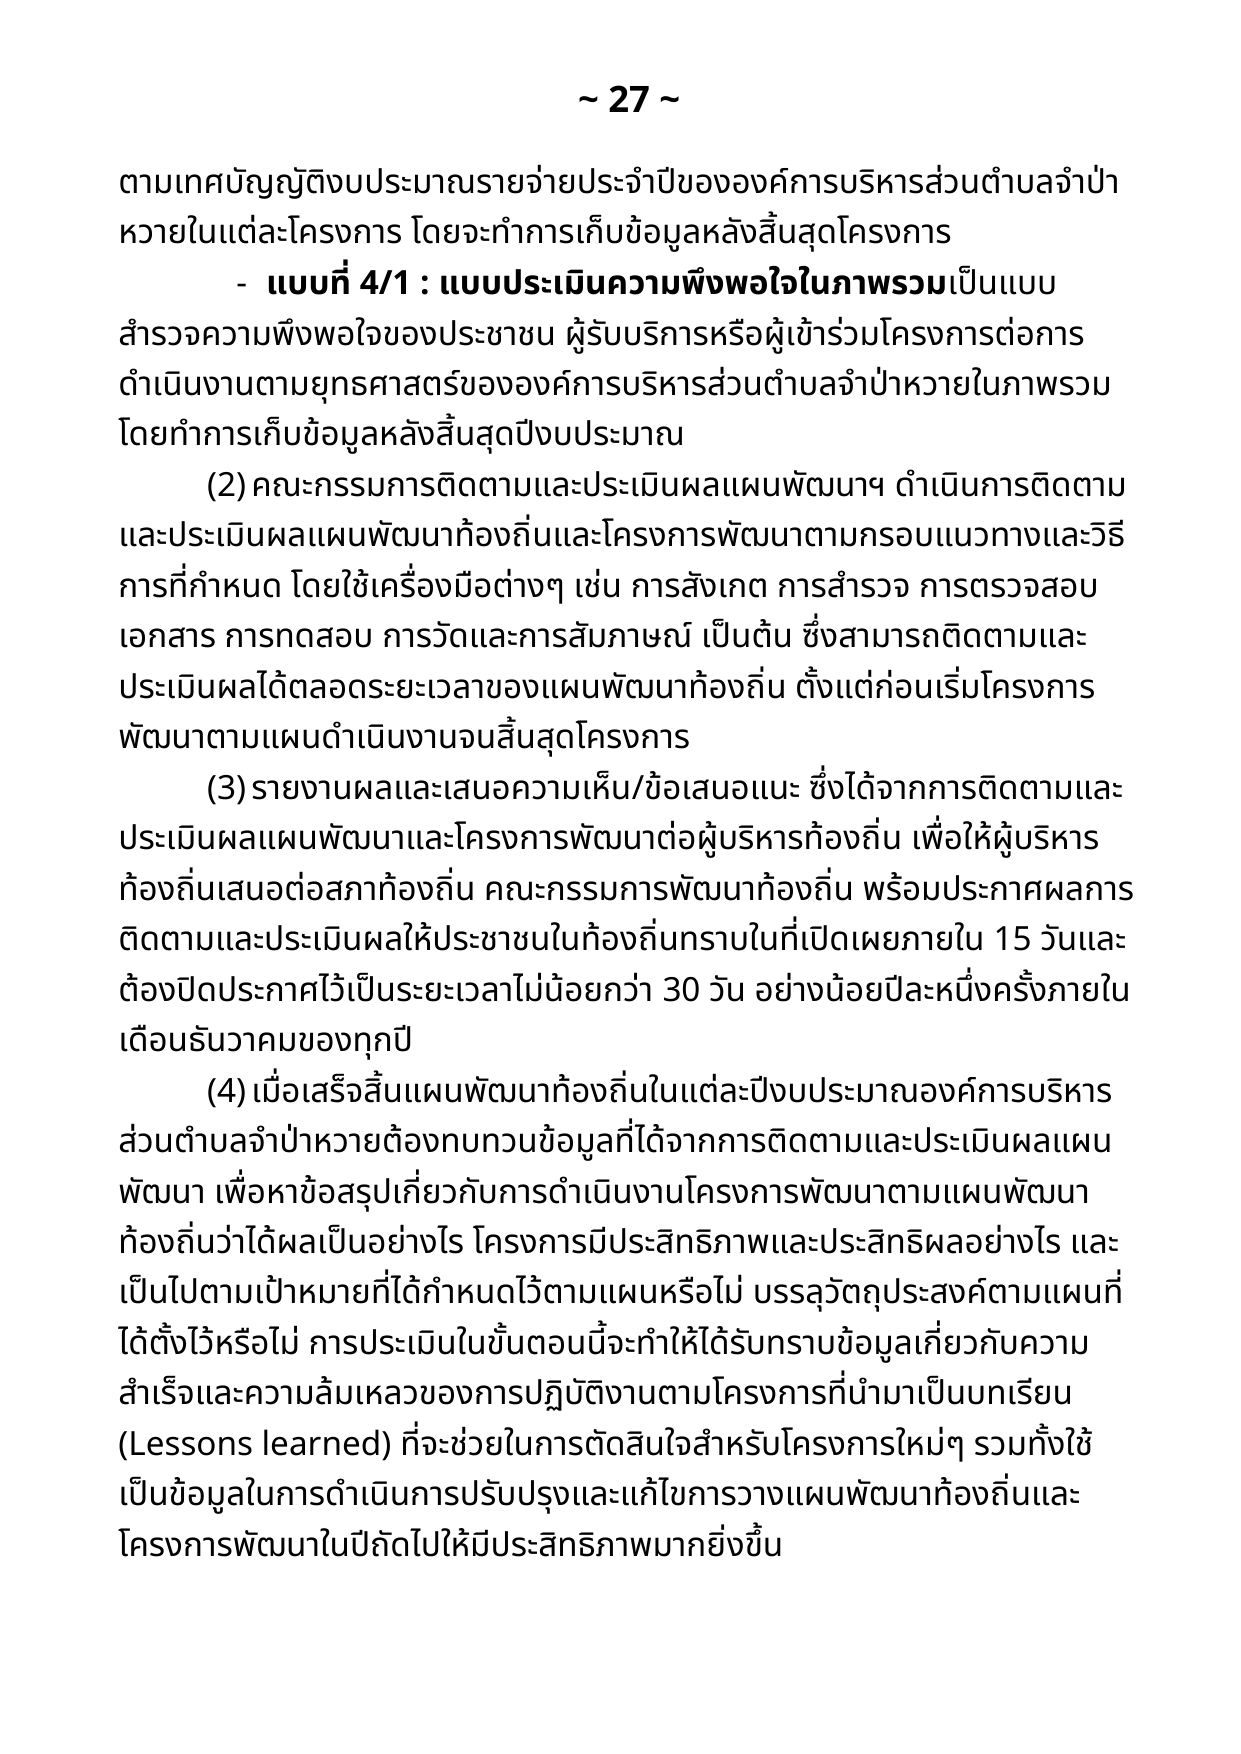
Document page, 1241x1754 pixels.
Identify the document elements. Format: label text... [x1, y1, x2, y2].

list รายงานผลและเสนอความเห็น/ข้อเสนอแนะ ซึ่งได้จากการติดตามและประเมินผลแผนพัฒนาและโครงการพัฒนาต่อผู้บริหารท้องถิ่น เพื่อให้ผู้บริหารท้องถิ่นเสนอต่อสภาท้องถิ่น คณะกรรมการพัฒนาท้องถิ่น พร้อมประกาศผลการติดตามและประเมินผลให้ประชาชนในท้องถิ่นทราบในที่เปิดเผยภายใน 15 วันและต้องปิดประกาศไว้เป็นระยะเวลาไม่น้อยกว่า 30 วัน อย่างน้อยปีละหนึ่งครั้งภายในเดือนธันวาคมของทุกปี [118, 763, 1140, 1067]
list เมื่อเสร็จสิ้นแผนพัฒนาท้องถิ่นในแต่ละปีงบประมาณองค์การบริหารส่วนตำบลจำป่าหวายต้องทบทวนข้อมูลที่ได้จากการติดตามและประเมินผลแผนพัฒนา เพื่อหาข้อสรุปเกี่ยวกับการดำเนินงานโครงการพัฒนาตามแผนพัฒนาท้องถิ่นว่าได้ผลเป็นอย่างไร โครงการมีประสิทธิภาพและประสิทธิผลอย่างไร และเป็นไปตามเป้าหมายที่ได้กำหนดไว้ตามแผนหรือไม่ บรรลุวัตถุประสงค์ตามแผนที่ได้ตั้งไว้หรือไม่ การประเมินในขั้นตอนนี้จะทำให้ได้รับทราบข้อมูลเกี่ยวกับความสำเร็จและความล้มเหลวของการปฏิบัติงานตามโครงการที่นำมาเป็นบทเรียน (Lessons learned) ที่จะช่วยในการตัดสินใจสำหรับโครงการใหม่ๆ รวมทั้งใช้เป็นข้อมูลในการดำเนินการปรับปรุงและแก้ไขการวางแผนพัฒนาท้องถิ่นและโครงการพัฒนาในปีถัดไปให้มีประสิทธิภาพมากยิ่งขึ้น [118, 1067, 1140, 1571]
list แบบที่ 4/1 : แบบประเมินความพึงพอใจในภาพรวมเป็นแบบสำรวจความพึงพอใจของประชาชน ผู้รับบริการหรือผู้เข้าร่วมโครงการต่อการดำเนินงานตามยุทธศาสตร์ขององค์การบริหารส่วนตำบลจำป่าหวายในภาพรวมโดยทำการเก็บข้อมูลหลังสิ้นสุดปีงบประมาณ [118, 259, 1140, 461]
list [118, 158, 1140, 259]
list คณะกรรมการติดตามและประเมินผลแผนพัฒนาฯ ดำเนินการติดตามและประเมินผลแผนพัฒนาท้องถิ่นและโครงการพัฒนาตามกรอบแนวทางและวิธีการที่กำหนด โดยใช้เครื่องมือต่างๆ เช่น การสังเกต การสำรวจ การตรวจสอบเอกสาร การทดสอบ การวัดและการสัมภาษณ์ เป็นต้น ซึ่งสามารถติดตามและประเมินผลได้ตลอดระยะเวลาของแผนพัฒนาท้องถิ่น ตั้งแต่ก่อนเริ่มโครงการพัฒนาตามแผนดำเนินงานจนสิ้นสุดโครงการ [118, 461, 1140, 763]
